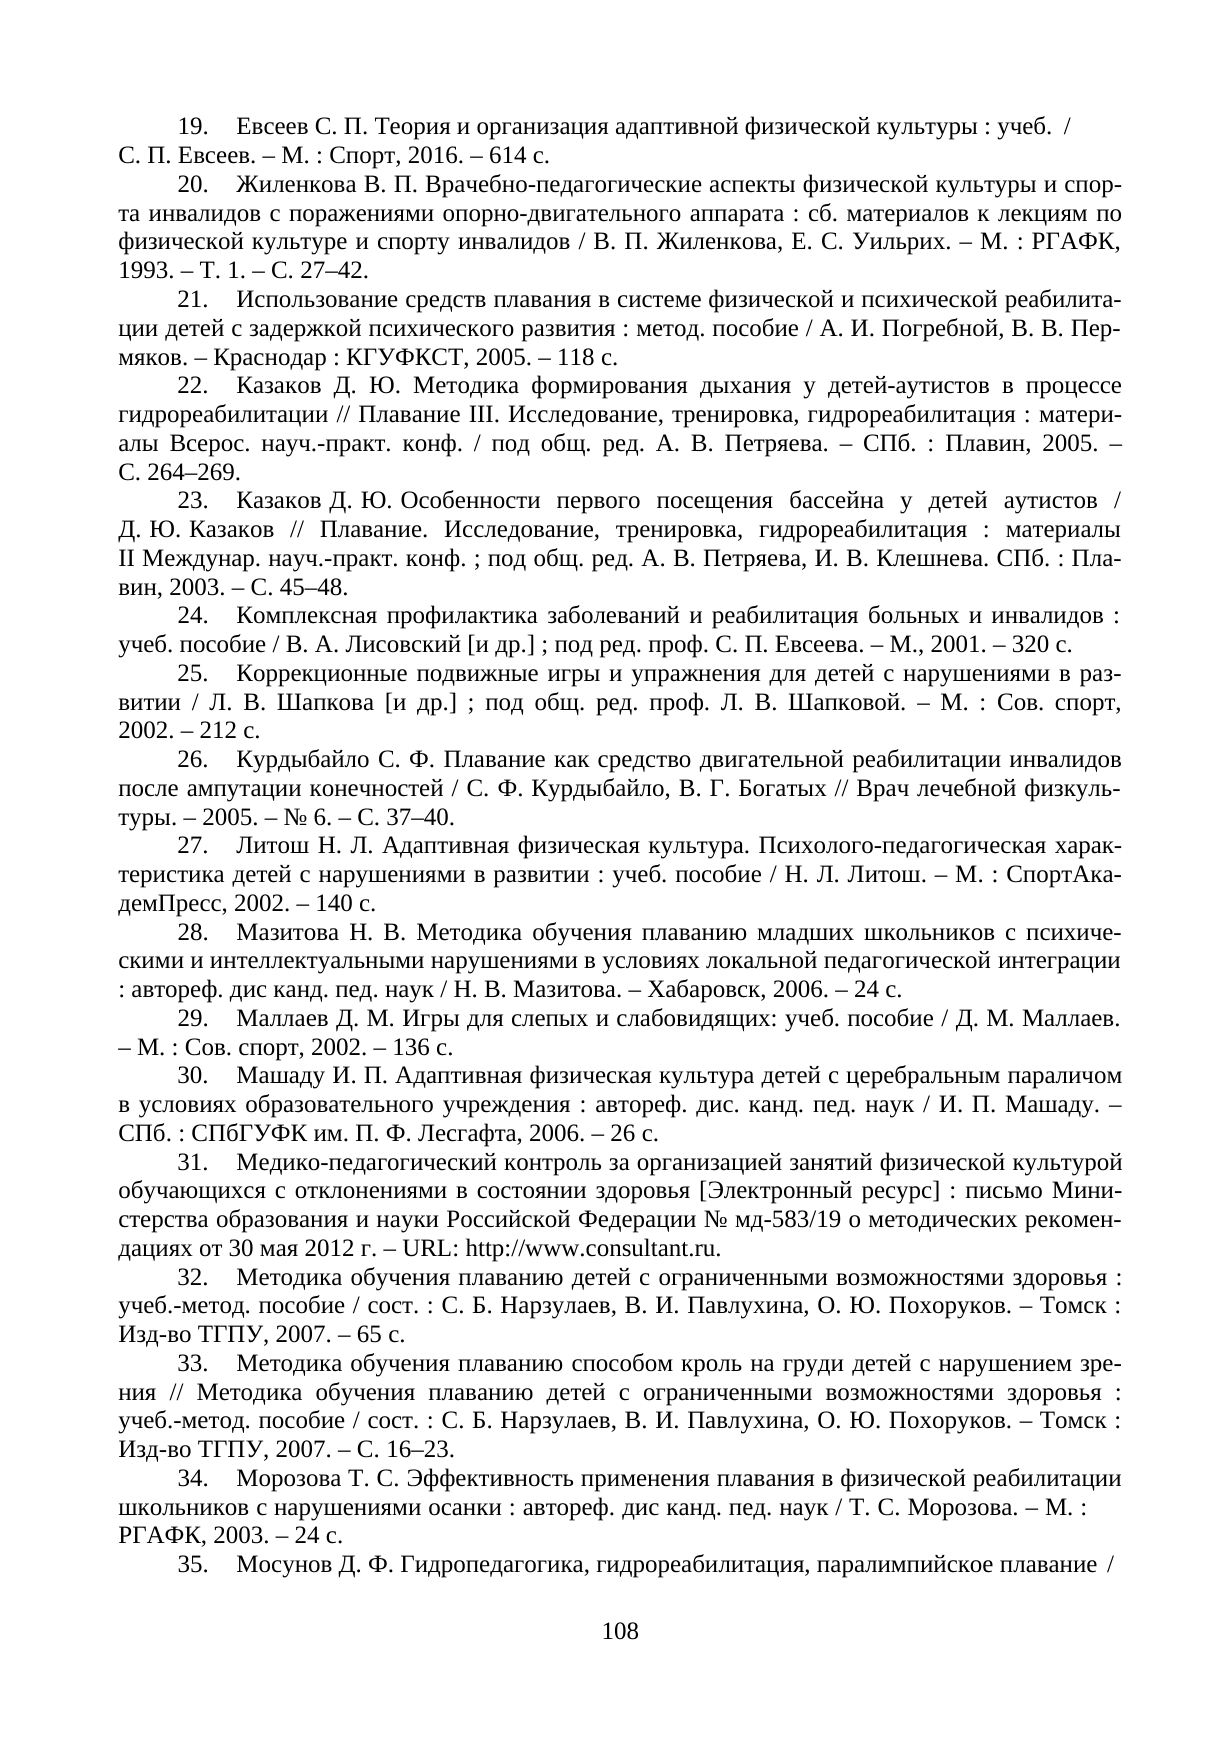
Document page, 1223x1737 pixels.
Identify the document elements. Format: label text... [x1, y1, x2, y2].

text – М. : Сов. спорт, 2002. – 136 с. [118, 1032, 1148, 1060]
list Методика обучения плаванию способом кроль на груди детей с нарушением зре- ния // Методика обучения плаванию детей с ограниченными возможностями здоровья : учеб.-метод. пособие / сост. : С. Б. Нарзулаев, В. И. Павлухина, О. Ю. Похоруков. – Томск : Изд-во ТГПУ, 2007. – С. 16–23. [118, 1348, 1123, 1463]
list Курдыбайло С. Ф. Плавание как средство двигательной реабилитации инвалидов после ампутации конечностей / С. Ф. Курдыбайло, В. Г. Богатых // Врач лечебной физкуль- туры. – 2005. – № 6. – С. 37–40. [118, 744, 1123, 830]
text : автореф. дис канд. пед. наук / Н. В. Мазитова. – Хабаровск, 2006. – 24 с. [118, 974, 1148, 1003]
list Машаду И. П. Адаптивная физическая культура детей с церебральным параличом в условиях образовательного учреждения : автореф. дис. канд. пед. наук / И. П. Машаду. – СПб. : СПбГУФК им. П. Ф. Лесгафта, 2006. – 26 с. [118, 1060, 1123, 1147]
list Комплексная профилактика заболеваний и реабилитация больных и инвалидов : [177, 600, 1148, 629]
list Мосунов Д. Ф. Гидропедагогика, гидрореабилитация, паралимпийское плавание / [177, 1549, 1148, 1578]
list Маллаев Д. М. Игры для слепых и слабовидящих: учеб. пособие / Д. М. Маллаев. [177, 1003, 1148, 1032]
list Жиленкова В. П. Врачебно-педагогические аспекты физической культуры и спор- та инвалидов с поражениями опорно-двигательного аппарата : сб. материалов к лекциям по физической культуре и спорту инвалидов / В. П. Жиленкова, Е. С. Уильрих. – М. : РГАФК, 1993. – Т. 1. – С. 27–42. [118, 169, 1123, 284]
list Казаков Д. Ю. Методика формирования дыхания у детей-аутистов в процессе гидрореабилитации // Плавание III. Исследование, тренировка, гидрореабилитация : матери- алы Всерос. науч.-практ. конф. / под общ. ред. А. В. Петряева. – СПб. : Плавин, 2005. – С. 264–269. [118, 370, 1123, 485]
list Коррекционные подвижные игры и упражнения для детей с нарушениями в раз- витии / Л. В. Шапкова [и др.] ; под общ. ред. проф. Л. В. Шапковой. – М. : Сов. спорт, 2002. – 212 с. [118, 658, 1123, 744]
list Методика обучения плаванию детей с ограниченными возможностями здоровья : учеб.-метод. пособие / сост. : С. Б. Нарзулаев, В. И. Павлухина, О. Ю. Похоруков. – Томск : Изд-во ТГПУ, 2007. – 65 с. [118, 1262, 1123, 1348]
text учеб. пособие / В. А. Лисовский [и др.] ; под ред. проф. С. П. Евсеева. – М., 2001. – 320 с. [118, 629, 1148, 658]
list Казаков Д. Ю. Особенности первого посещения бассейна у детей аутистов / Д. Ю. Казаков // Плавание. Исследование, тренировка, гидрореабилитация : материалы II Междунар. науч.-практ. конф. ; под общ. ред. А. В. Петряева, И. В. Клешнева. СПб. : Пла- вин, 2003. – С. 45–48. [118, 485, 1123, 600]
list Медико-педагогический контроль за организацией занятий физической культурой обучающихся с отклонениями в состоянии здоровья [Электронный ресурс] : письмо Мини- стерства образования и науки Российской Федерации № мд-583/19 о методических рекомен- дациях от 30 мая 2012 г. – URL: http://www.consultant.ru. [118, 1147, 1123, 1262]
list Использование средств плавания в системе физической и психической реабилита- ции детей с задержкой психического развития : метод. пособие / А. И. Погребной, В. В. Пер- мяков. – Краснодар : КГУФКСТ, 2005. – 118 с. [118, 284, 1123, 370]
list Литош Н. Л. Адаптивная физическая культура. Психолого-педагогическая харак- теристика детей с нарушениями в развитии : учеб. пособие / Н. Л. Литош. – М. : СпортАка- демПресс, 2002. – 140 с. [118, 830, 1123, 917]
text РГАФК, 2003. – 24 с. [118, 1520, 1148, 1549]
list Мазитова Н. В. Методика обучения плаванию младших школьников с психиче- скими и интеллектуальными нарушениями в условиях локальной педагогической интеграции [118, 917, 1123, 974]
text С. П. Евсеев. – М. : Спорт, 2016. – 614 с. [118, 140, 1148, 169]
list Морозова Т. С. Эффективность применения плавания в физической реабилитации школьников с нарушениями осанки : автореф. дис канд. пед. наук / Т. С. Морозова. – М. : [118, 1463, 1123, 1520]
list Евсеев С. П. Теория и организация адаптивной физической культуры : учеб. / [177, 111, 1148, 140]
